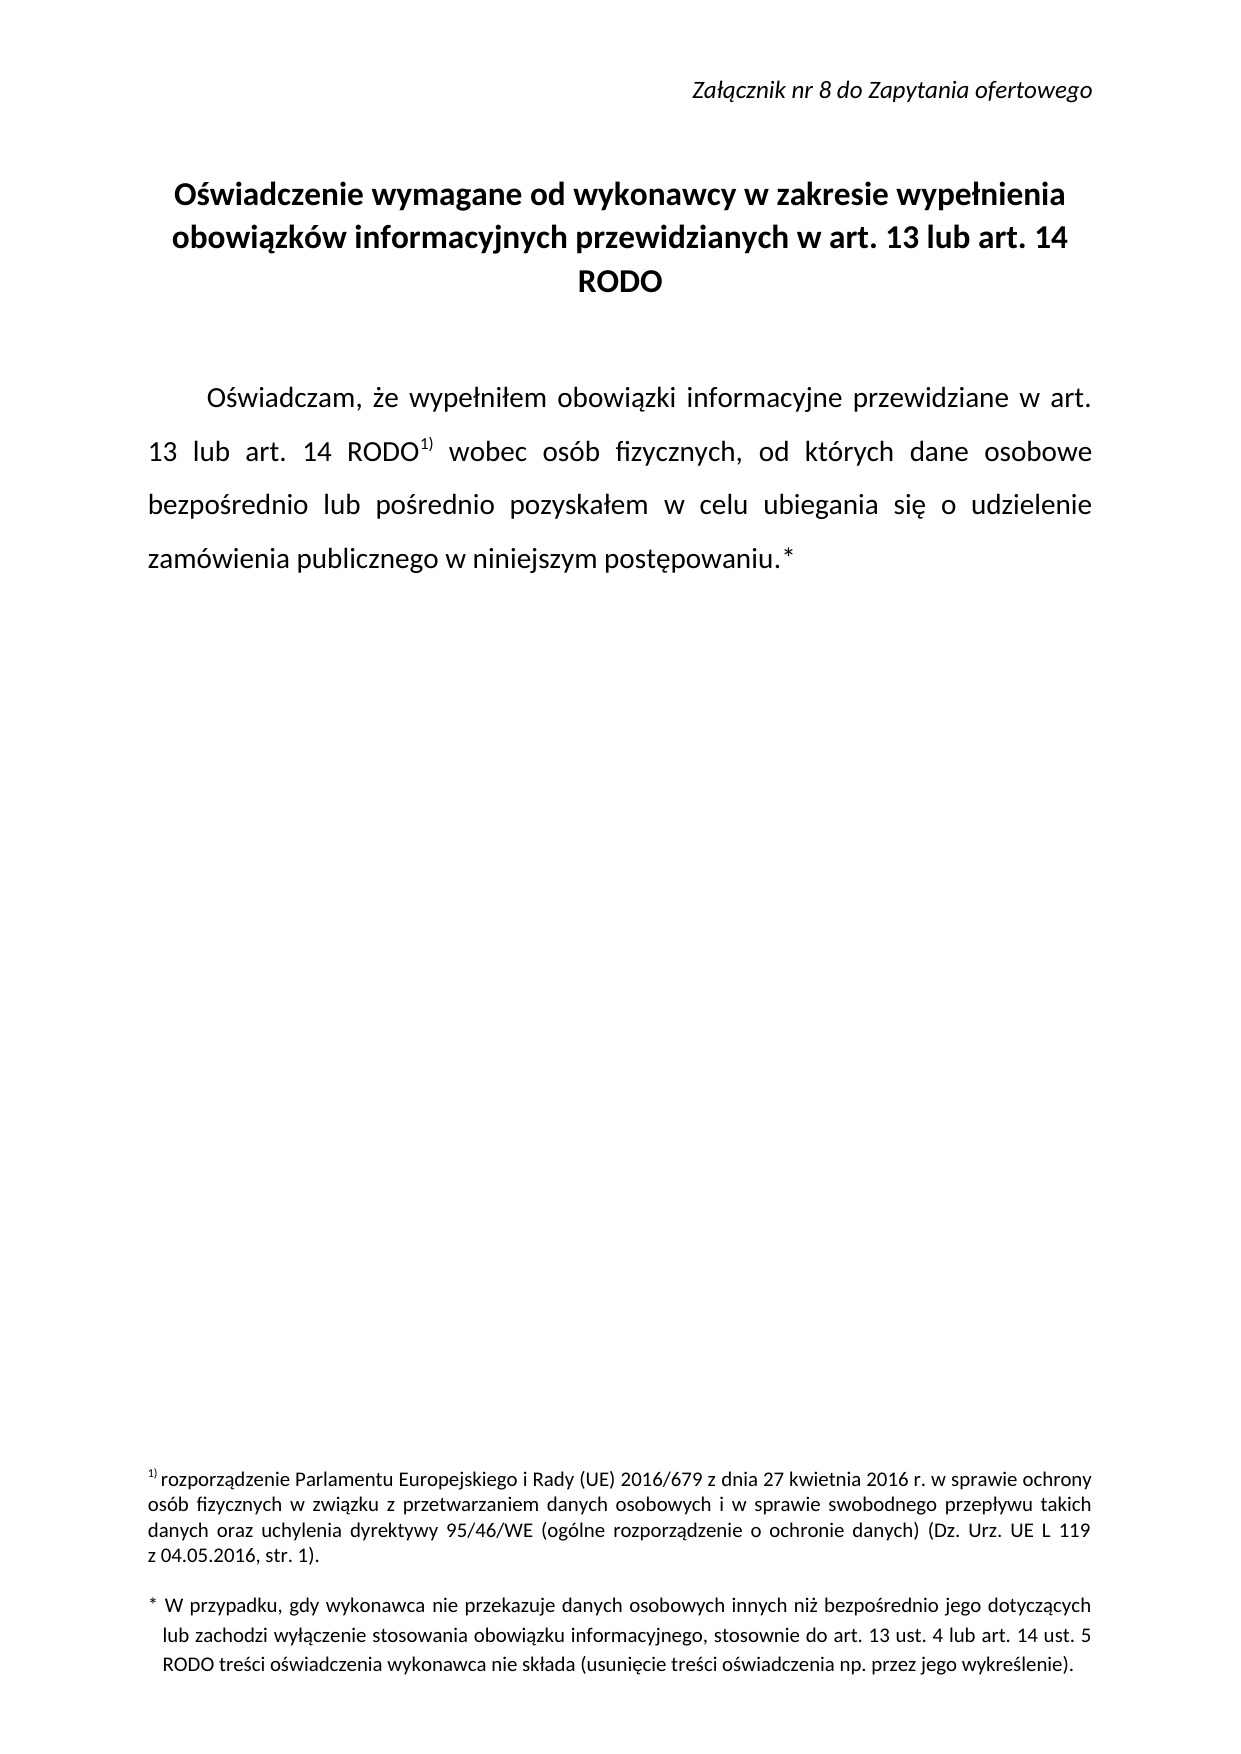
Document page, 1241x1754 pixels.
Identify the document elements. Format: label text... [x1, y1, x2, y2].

text Oświadczam, że wypełniłem obowiązki informacyjne przewidziane w art. 13 lub art. 14 RODO1) wobec osób fizycznych, od których dane osobowe bezpośrednio lub pośrednio pozyskałem w celu ubiegania się o udzielenie zamówienia publicznego w niniejszym postępowaniu.* [148, 379, 1093, 575]
text Oświadczenie wymagane od wykonawcy w zakresie wypełnienia obowiązków informacyjnych przewidzianych w art. 13 lub art. 14 RODO [148, 173, 1093, 301]
